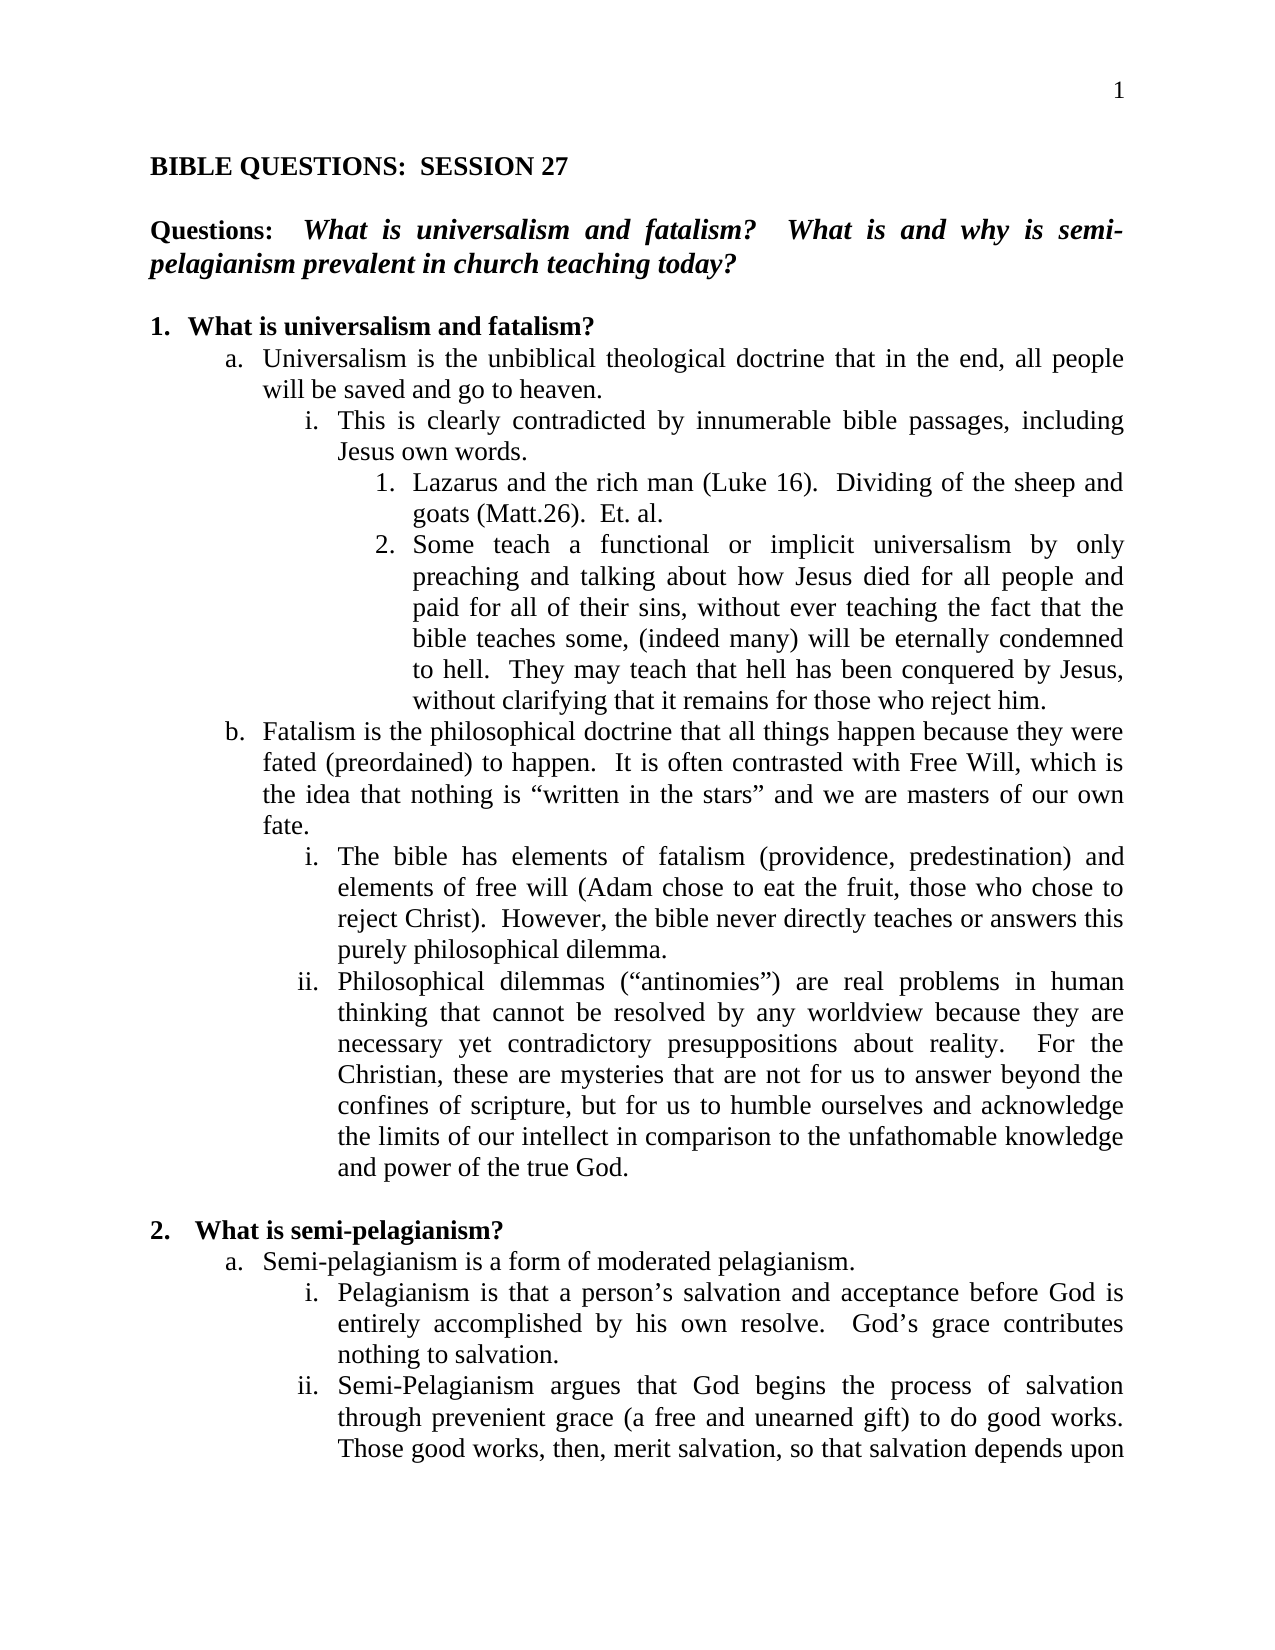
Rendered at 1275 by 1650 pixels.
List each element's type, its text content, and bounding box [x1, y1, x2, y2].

text BIBLE QUESTIONS: SESSION 27 [150, 150, 1125, 181]
text Questions: What is universalism and fatalism? What is and why is semi-pelagianism prevalent in church teaching today? [150, 212, 1125, 279]
list What is semi-pelagianism? [150, 1214, 1125, 1245]
list Lazarus and the rich man (Luke 16). Dividing of the sheep and goats (Matt.26). Et. al. [375, 466, 1125, 528]
list Fatalism is the philosophical doctrine that all things happen because they were fated (preordained) to happen. It is often contrasted with Free Will, which is the idea that nothing is “written in the stars” and we are masters of our own fate. [225, 715, 1125, 840]
list Philosophical dilemmas (“antinomies”) are real problems in human thinking that cannot be resolved by any worldview because they are necessary yet contradictory presuppositions about reality. For the Christian, these are mysteries that are not for us to answer beyond the confines of scripture, but for us to humble ourselves and acknowledge the limits of our intellect in comparison to the unfathomable knowledge and power of the true God. [319, 964, 1125, 1183]
list Semi-pelagianism is a form of moderated pelagianism. [225, 1245, 1125, 1276]
list Pelagianism is that a person’s salvation and acceptance before God is entirely accomplished by his own resolve. God’s grace contributes nothing to salvation. [319, 1276, 1125, 1369]
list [319, 1369, 1125, 1463]
list Universalism is the unbiblical theological doctrine that in the end, all people will be saved and go to heaven. [225, 342, 1125, 404]
list Some teach a functional or implicit universalism by only preaching and talking about how Jesus died for all people and paid for all of their sins, without ever teaching the fact that the bible teaches some, (indeed many) will be eternally condemned to hell. They may teach that hell has been conquered by Jesus, without clarifying that it remains for those who reject him. [375, 528, 1125, 715]
list What is universalism and fatalism? [150, 311, 1125, 342]
list The bible has elements of fatalism (providence, predestination) and elements of free will (Adam chose to eat the fruit, those who chose to reject Christ). However, the bible never directly teaches or answers this purely philosophical dilemma. [319, 840, 1125, 964]
list This is clearly contradicted by innumerable bible passages, including Jesus own words. [319, 404, 1125, 466]
